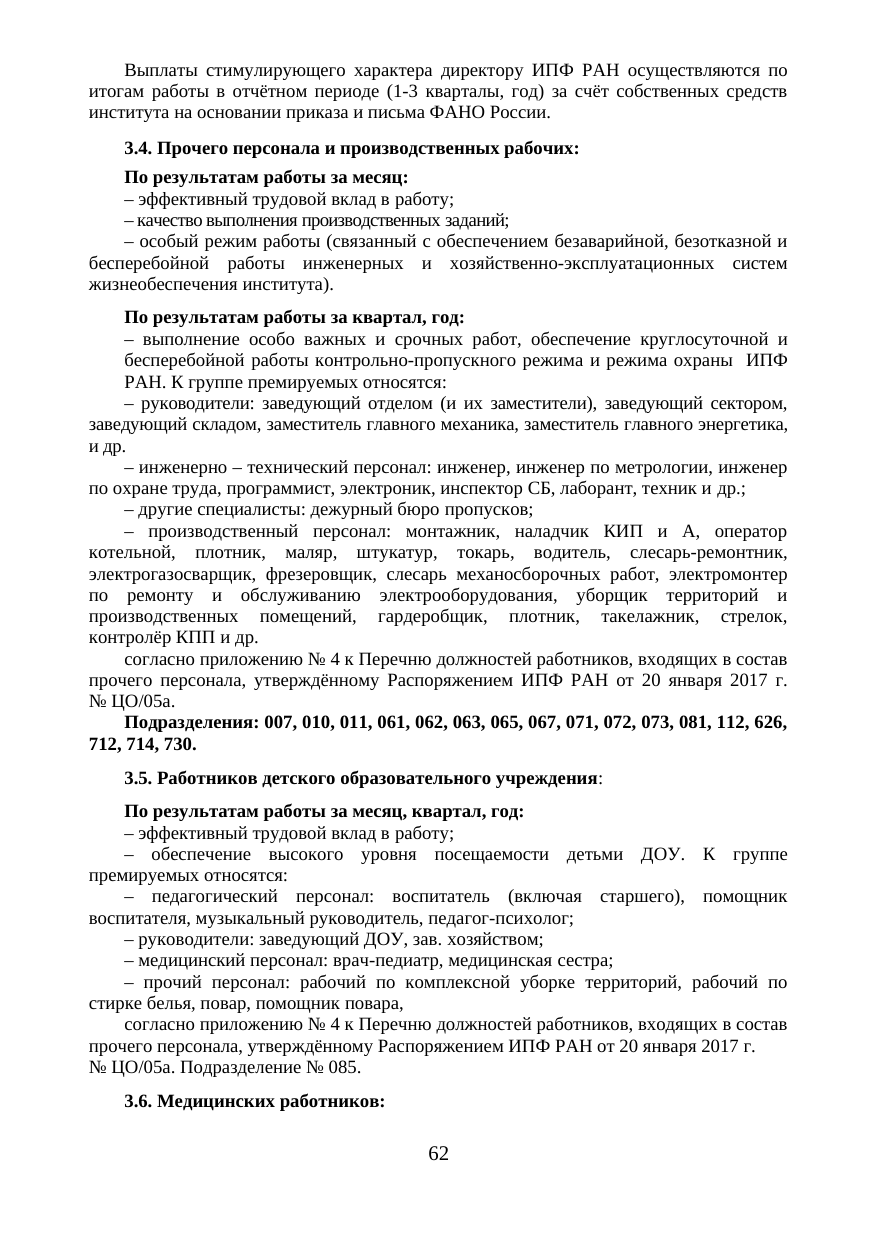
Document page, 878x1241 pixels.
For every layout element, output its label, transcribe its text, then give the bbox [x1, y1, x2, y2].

text По результатам работы за квартал, год: [89, 307, 788, 328]
list – инженерно – технический персонал: инженер, инженер по метрологии, инженер по охране труда, программист, электроник, инспектор СБ, лаборант, техник и др.; [89, 456, 788, 499]
text согласно приложению № 4 к Перечню должностей работников, входящих в состав прочего персонала, утверждённому Распоряжением ИПФ РАН от 20 января 2017 г. № ЦО/05а. [89, 648, 788, 712]
text – обеспечение высокого уровня посещаемости детьми ДОУ. К группе премируемых относятся: [89, 843, 788, 886]
list – качество выполнения производственных заданий; [124, 209, 788, 231]
text 3.6. Медицинских работников: [124, 1090, 788, 1111]
text – руководители: заведующий отделом (и их заместители), заведующий сектором, заведующий складом, заместитель главного механика, заместитель главного энергетика, и др. [89, 392, 788, 456]
text 3.5. Работников детского образовательного учреждения: [89, 767, 788, 788]
list – эффективный трудовой вклад в работу; [124, 188, 788, 209]
text По результатам работы за месяц: [124, 167, 788, 188]
text – особый режим работы (связанный с обеспечением безаварийной, безотказной и бесперебойной работы инженерных и хозяйственно-эксплуатационных систем жизнеобеспечения института). [89, 231, 788, 294]
text – педагогический персонал: воспитатель (включая старшего), помощник воспитателя, музыкальный руководитель, педагог-психолог; [89, 886, 788, 928]
list – выполнение особо важных и срочных работ, обеспечение круглосуточной и бесперебойной работы контрольно-пропускного режима и режима охраны ИПФ РАН. К группе премируемых относятся: [124, 328, 788, 392]
text По результатам работы за месяц, квартал, год: [89, 801, 788, 822]
list – медицинский персонал: врач-педиатр, медицинская сестра; [124, 950, 788, 971]
list – эффективный трудовой вклад в работу; [124, 822, 788, 843]
text Выплаты стимулирующего характера директору ИПФ РАН осуществляются по итогам работы в отчётном периоде (1-3 кварталы, год) за счёт собственных средств института на основании приказа и письма ФАНО России. [89, 59, 788, 123]
text согласно приложению № 4 к Перечню должностей работников, входящих в состав прочего персонала, утверждённому Распоряжением ИПФ РАН от 20 января 2017 г. [89, 1014, 788, 1056]
list – руководители: заведующий ДОУ, зав. хозяйством; [124, 928, 788, 950]
list – производственный персонал: монтажник, наладчик КИП и А, оператор котельной, плотник, маляр, штукатур, токарь, водитель, слесарь-ремонтник, электрогазосварщик, фрезеровщик, слесарь механосборочных работ, электромонтер по ремонту и обслуживанию электрооборудования, уборщик территорий и производственных помещений, гардеробщик, плотник, такелажник, стрелок, контролёр КПП и др. [89, 520, 788, 648]
list – другие специалисты: дежурный бюро пропусков; [124, 499, 788, 520]
text № ЦО/05а. Подразделение № 085. [89, 1056, 788, 1077]
text 3.4. Прочего персонала и производственных рабочих: [124, 137, 788, 158]
list – прочий персонал: рабочий по комплексной уборке территорий, рабочий по стирке белья, повар, помощник повара, [89, 971, 788, 1014]
text Подразделения: 007, 010, 011, 061, 062, 063, 065, 067, 071, 072, 073, 081, 112, 626, 712, 714, 730. [89, 712, 788, 754]
